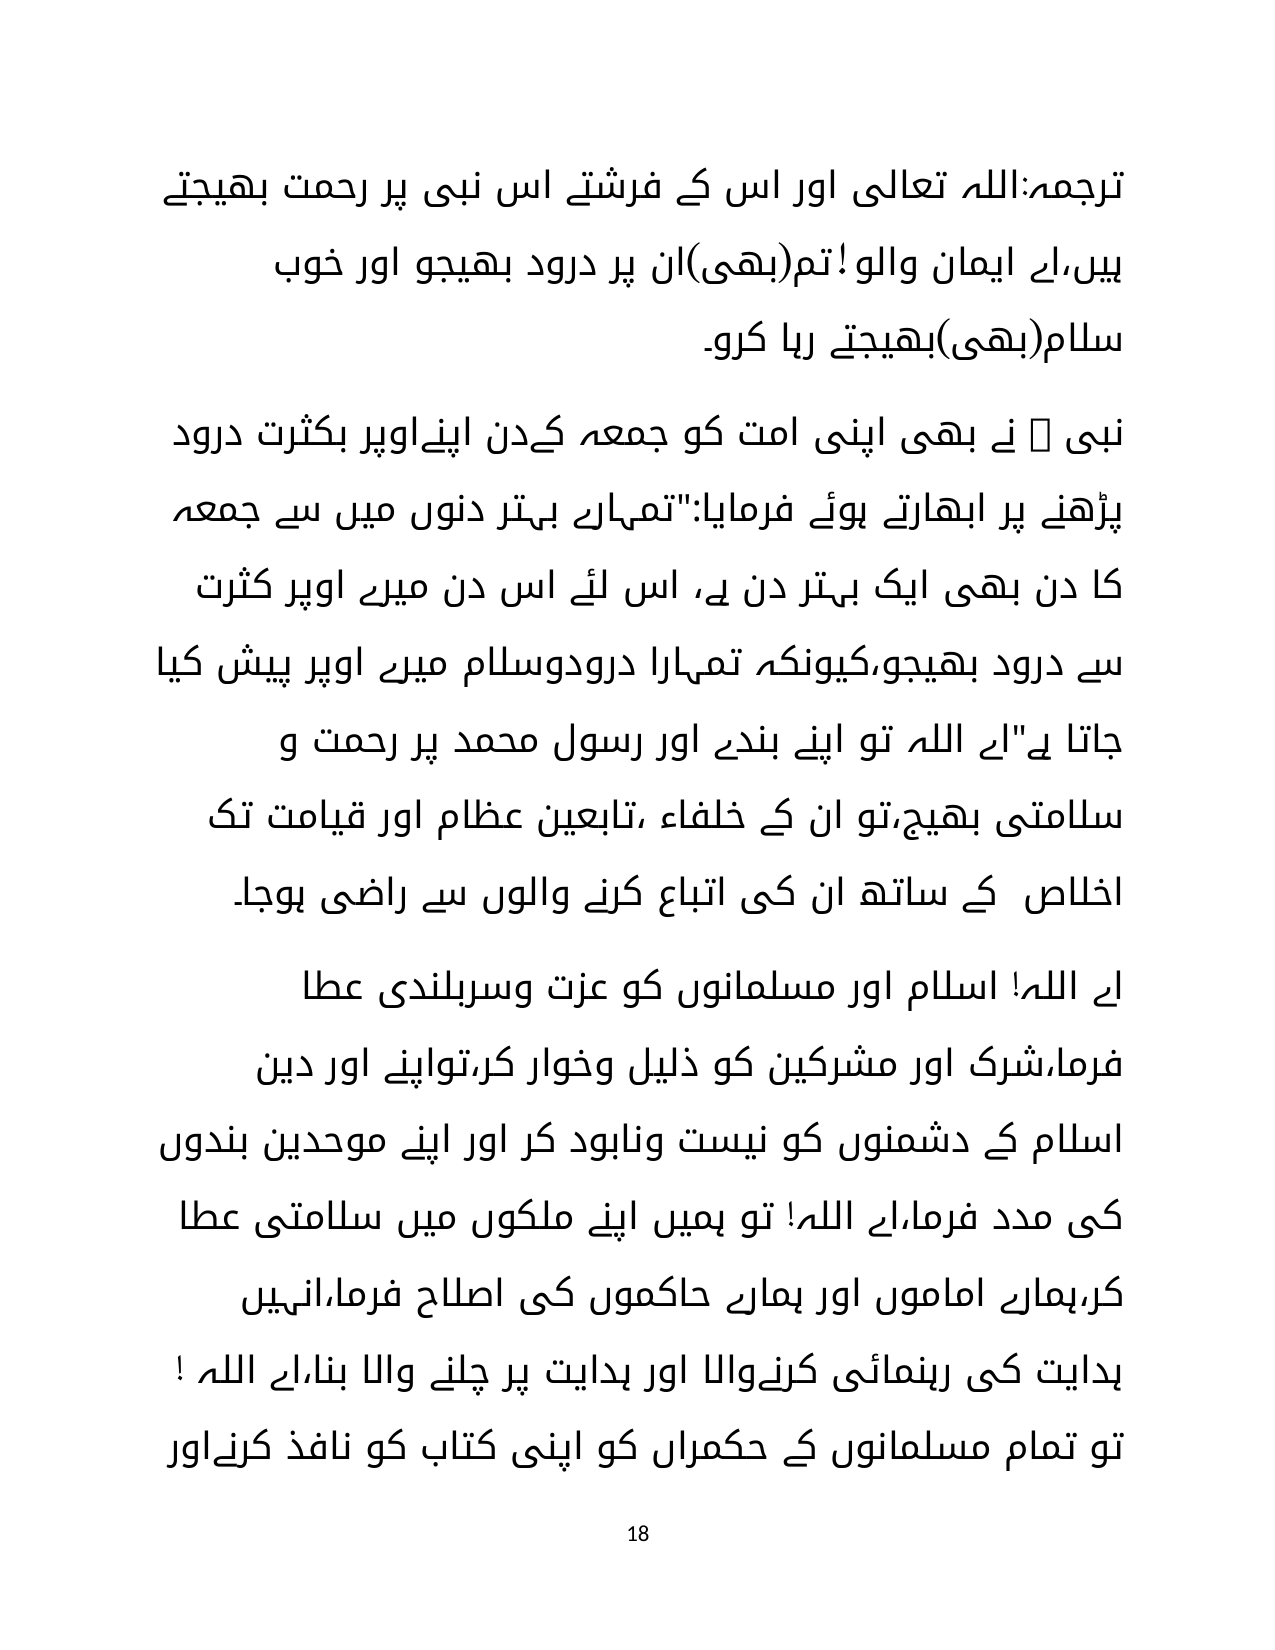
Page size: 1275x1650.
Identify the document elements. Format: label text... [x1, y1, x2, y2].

text ترجمہ:اللہ تعالی اور اس کے فرشتے اس نبی پر رحمت بھیجتے ہیں،اے ایمان والو!تم(بھی)ان پر درود بھیجو اور خوب سلام(بھی)بھیجتے رہا کرو۔ [150, 150, 1125, 375]
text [150, 951, 1125, 1483]
text نبی ﷐ نے بھی اپنی امت کو جمعہ کےدن اپنےاوپر بکثرت درود پڑھنے پر ابھارتے ہوئے فرمایا:"تمہارے بہتر دنوں میں سے جمعہ کا دن بھی ایک بہتر دن ہے، اس لئے اس دن میرے اوپر کثرت سے درود بھیجو،کیونکہ تمہارا درودوسلام میرے اوپر پیش کیا جاتا ہے"اے اللہ تو اپنے بندے اور رسول محمد پر رحمت و سلامتی بھیج،تو ان کے خلفاء ،تابعین عظام اور قیامت تک اخلاص کے ساتھ ان کی اتباع کرنے والوں سے راضی ہوجا۔ [150, 397, 1125, 929]
